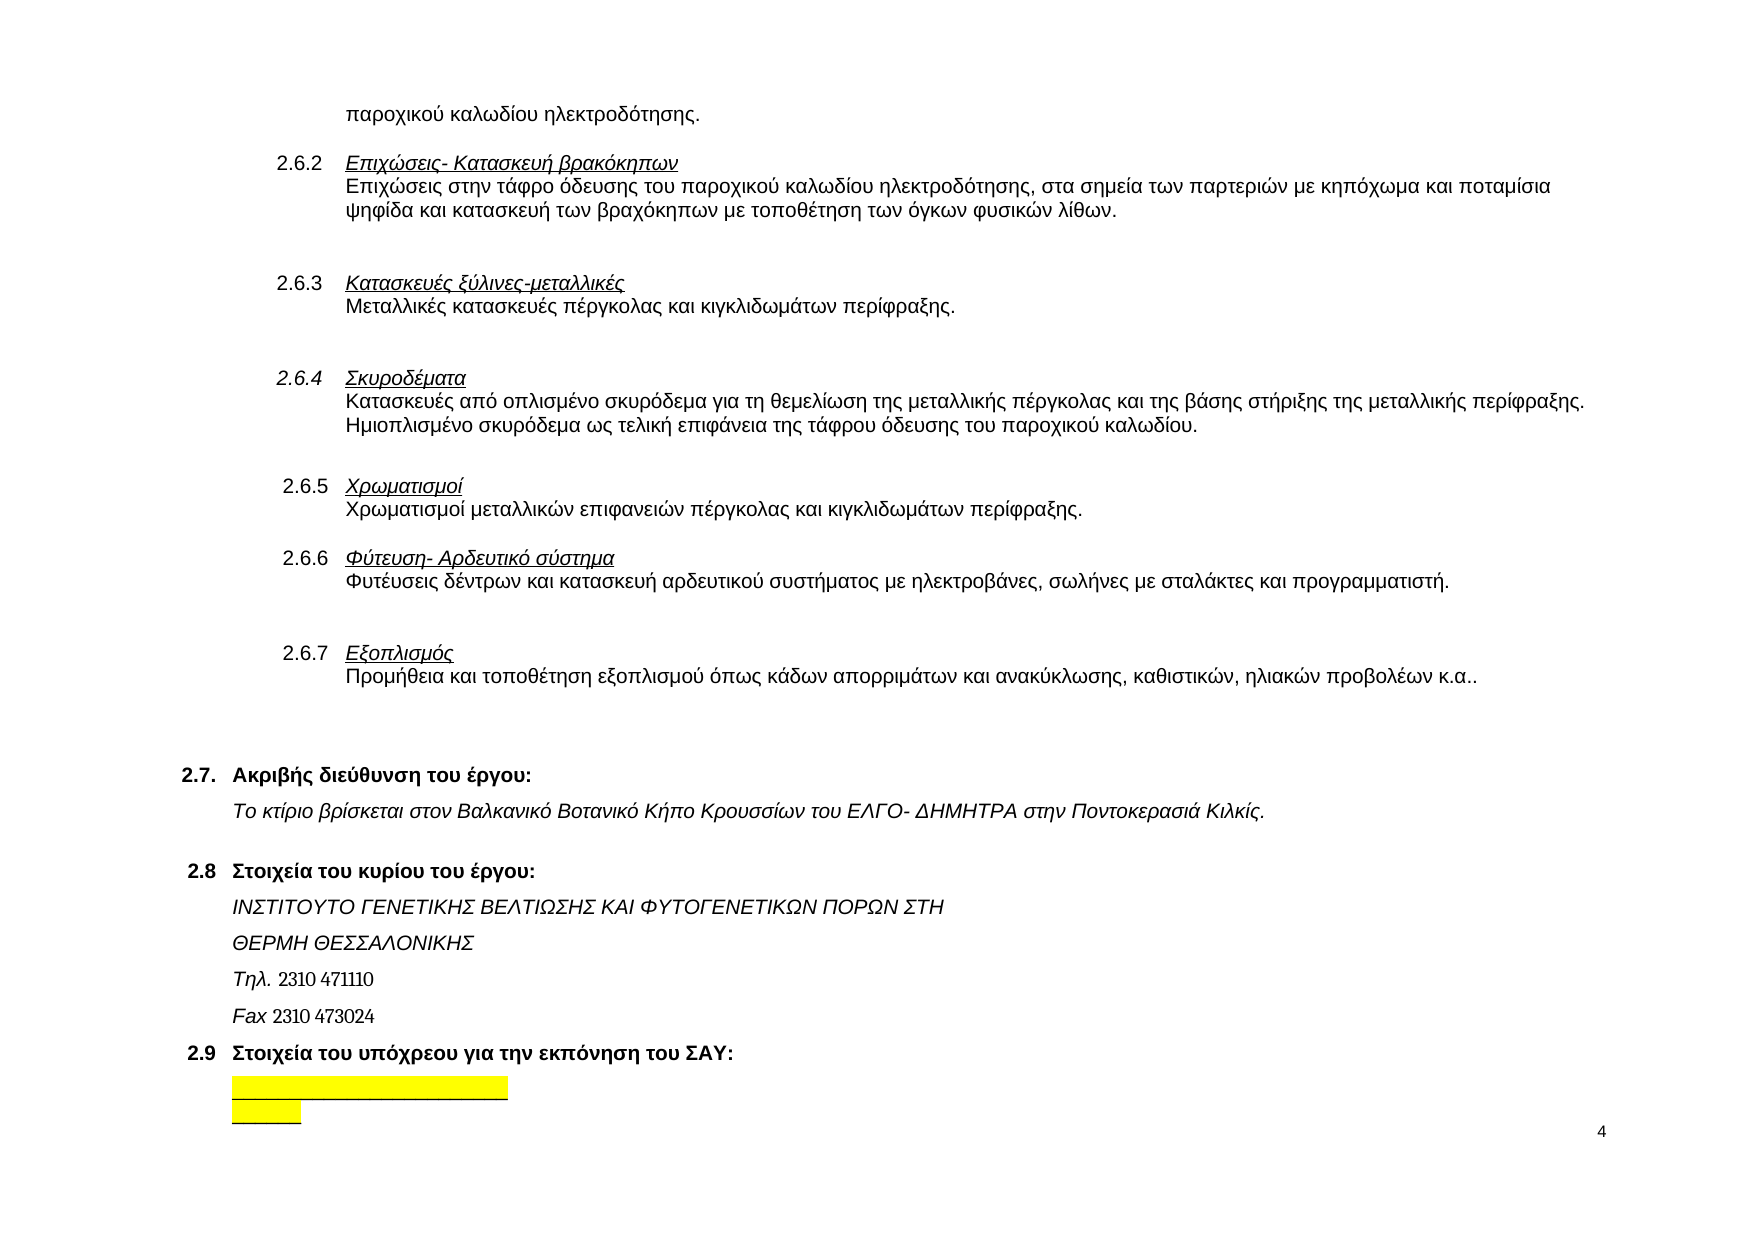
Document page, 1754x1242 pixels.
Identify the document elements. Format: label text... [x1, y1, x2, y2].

text Τηλ. 2310 471110 [232, 967, 481, 992]
text ______________________________ [301, 1076, 509, 1124]
subtitle Στοιχεία του υπόχρεου για την εκπόνηση του ΣΑΥ: [187, 1041, 1618, 1064]
text Fax 2310 473024 [232, 1004, 407, 1028]
subtitle Ακριβής διεύθυνση του έργου: [181, 763, 1618, 787]
text Φυτέυσεις δέντρων και κατασκευή αρδευτικού συστήματος με ηλεκτροβάνες, σωλήνες με σταλάκτες και προγραμματιστή. [345, 569, 1618, 593]
text ΙΝΣΤΙΤΟΥΤΟ ΓΕΝΕΤΙΚΗΣ ΒΕΛΤΙΩΣΗΣ ΚΑΙ ΦΥΤΟΓΕΝΕΤΙΚΩΝ ΠΟΡΩΝ ΣΤΗ ΘΕΡΜΗ ΘΕΣΣΑΛΟΝΙΚΗΣ [232, 894, 1006, 954]
text Προμήθεια και τοποθέτηση εξοπλισμού όπως κάδων απορριμάτων και ανακύκλωσης, καθιστικών, ηλιακών προβολέων κ.α.. [345, 665, 1618, 689]
subtitle Στοιχεία του κυρίου του έργου: [187, 859, 1618, 883]
list Κατασκευές ξύλινες-μεταλλικές [276, 270, 1618, 294]
list Χρωματισμοί [282, 474, 1618, 498]
text Μεταλλικές κατασκευές πέργκολας και κιγκλιδωμάτων περίφραξης. [345, 294, 1618, 318]
text Επιχώσεις στην τάφρο όδευσης του παροχικού καλωδίου ηλεκτροδότησης, στα σημεία των παρτεριών με κηπόχωμα και ποταμίσια ψηφίδα και κατασκευή των βραχόκηπων με τοποθέτηση των όγκων φυσικών λίθων. [345, 174, 1595, 222]
list Επιχώσεις- Κατασκευή βρακόκηπων [276, 150, 1618, 174]
text Το κτίριο βρίσκεται στον Βαλκανικό Βοτανικό Κήπο Κρουσσίων του ΕΛΓΟ- ΔΗΜΗΤΡΑ στην Ποντοκερασιά Κιλκίς. [232, 799, 1602, 823]
text Κατασκευές από οπλισμένο σκυρόδεμα για τη θεμελίωση της μεταλλικής πέργκολας και της βάσης στήριξης της μεταλλικής περίφραξης. Ημιοπλισμένο σκυρόδεμα ως τελική επιφάνεια της τάφρου όδευσης του παροχικού καλωδίου. [345, 390, 1618, 438]
list Εξοπλισμός [282, 641, 1618, 665]
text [345, 102, 1595, 126]
list Φύτευση- Αρδευτικό σύστημα [282, 545, 1618, 569]
list Σκυροδέματα [276, 366, 1618, 390]
text Χρωματισμοί μεταλλικών επιφανειών πέργκολας και κιγκλιδωμάτων περίφραξης. [345, 498, 1618, 521]
